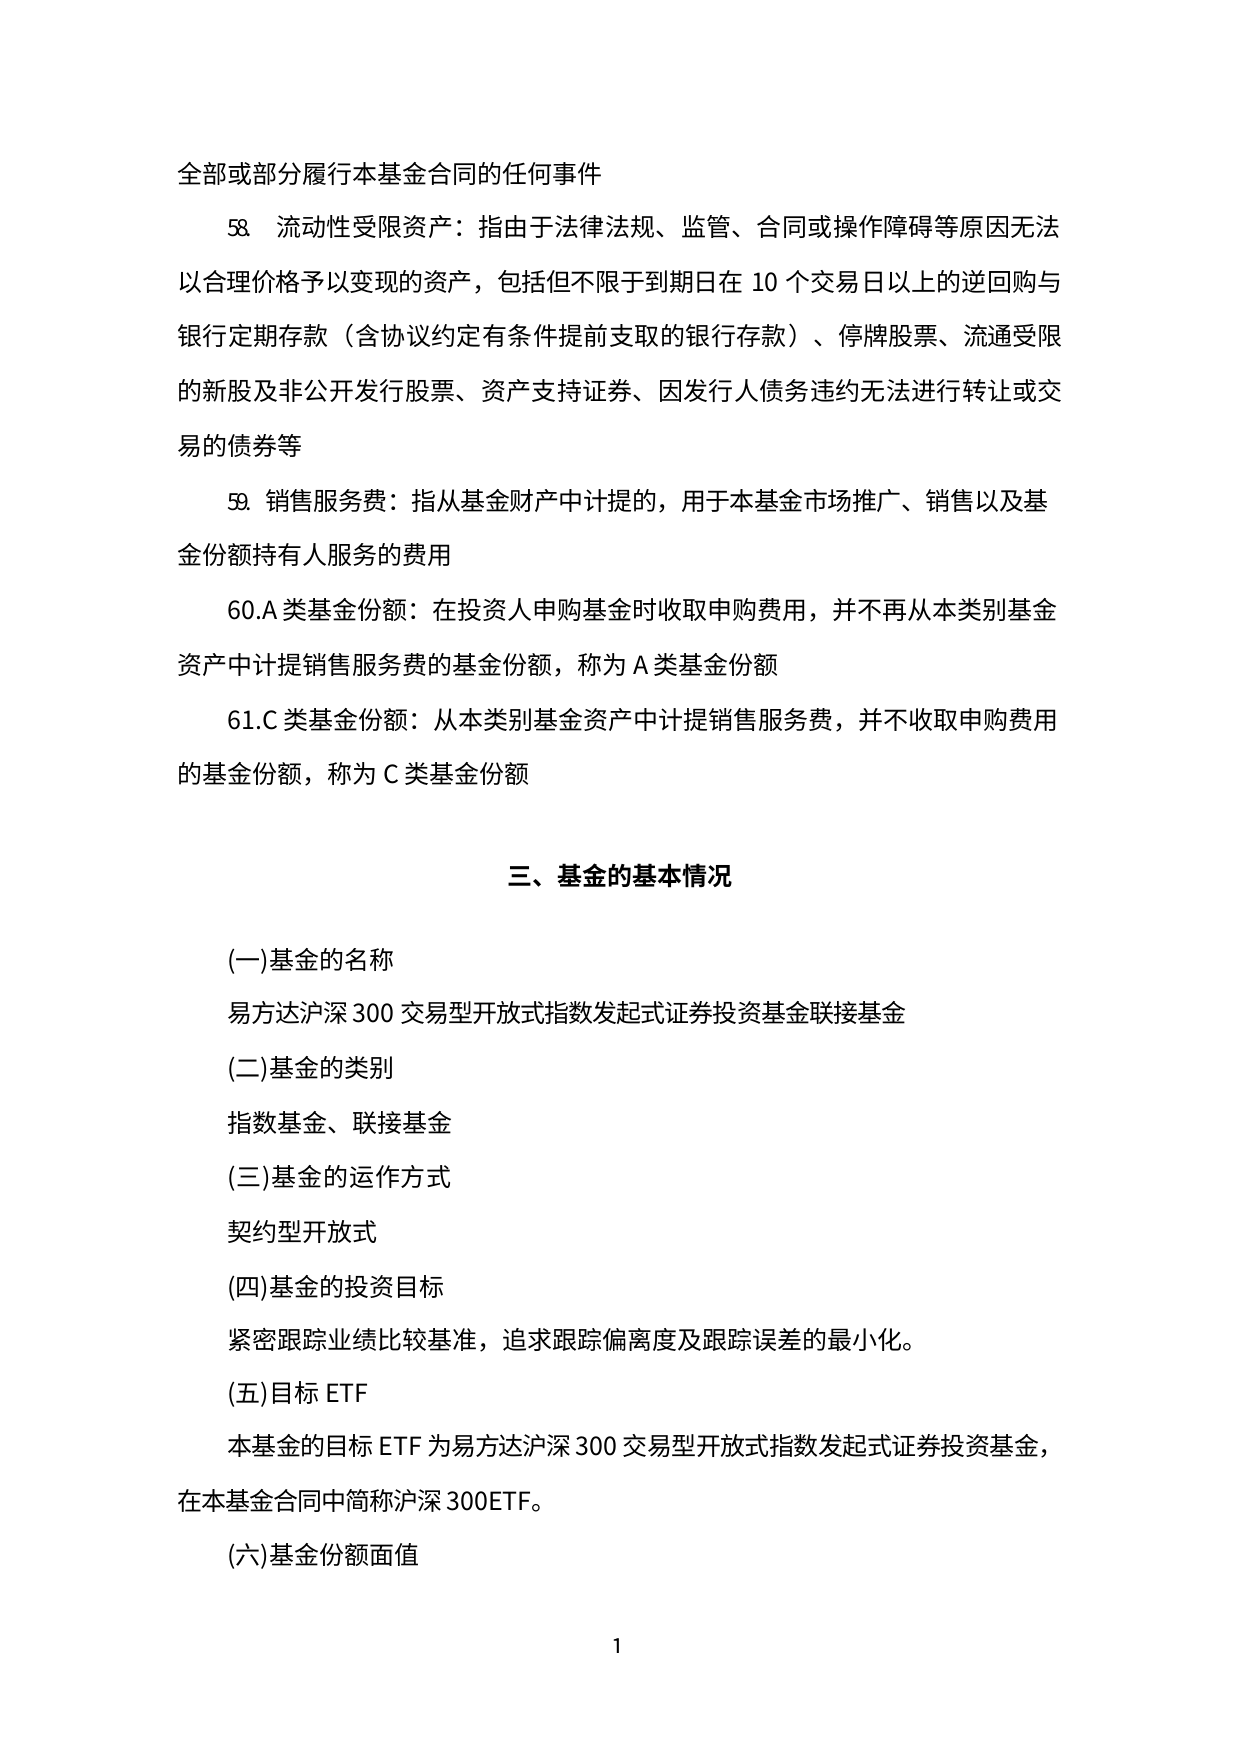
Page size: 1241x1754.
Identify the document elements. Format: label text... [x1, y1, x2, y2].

subtitle 三、基金的基本情况 [183, 857, 1057, 893]
list 销售服务费：指从基金财产中计提的，用于本基金市场推广、销售以及基金份额持有人服务的费用 [177, 481, 1063, 572]
text 本基金的目标 ETF 为易方达沪深 300 交易型开放式指数发起式证券投资基金， 在本基金合同中简称沪深 300ETF。 [177, 1426, 1088, 1517]
text 61.C 类基金份额：从本类别基金资产中计提销售服务费，并不收取申购费用的基金份额，称为 C 类基金份额 [177, 700, 1066, 791]
text 60.A 类基金份额：在投资人申购基金时收取申购费用，并不再从本类别基金资产中计提销售服务费的基金份额，称为 A 类基金份额 [177, 591, 1066, 682]
text (四)基金的投资目标 [227, 1267, 1111, 1304]
text (六)基金份额面值 [227, 1536, 1111, 1572]
list 流动性受限资产：指由于法律法规、监管、合同或操作障碍等原因无法以合理价格予以变现的资产，包括但不限于到期日在 10 个交易日以上的逆回购与银行定期存款（含协议约定有条件提前支取的银行存款）、停牌股票、流通受限的新股及非公开发行股票、资产支持证券、因发行人债务违约无法进行转让或交易的债券等 [177, 207, 1063, 462]
text (五)目标 ETF [227, 1373, 1111, 1409]
text 易方达沪深 300 交易型开放式指数发起式证券投资基金联接基金(二)基金的类别 [227, 994, 927, 1084]
text 全部或部分履行本基金合同的任何事件 [177, 154, 1111, 191]
text 紧密跟踪业绩比较基准，追求跟踪偏离度及跟踪误差的最小化。 [227, 1320, 1111, 1357]
text 指数基金、联接基金(三)基金的运作方式契约型开放式 [227, 1103, 452, 1249]
text (一)基金的名称 [227, 941, 1111, 977]
